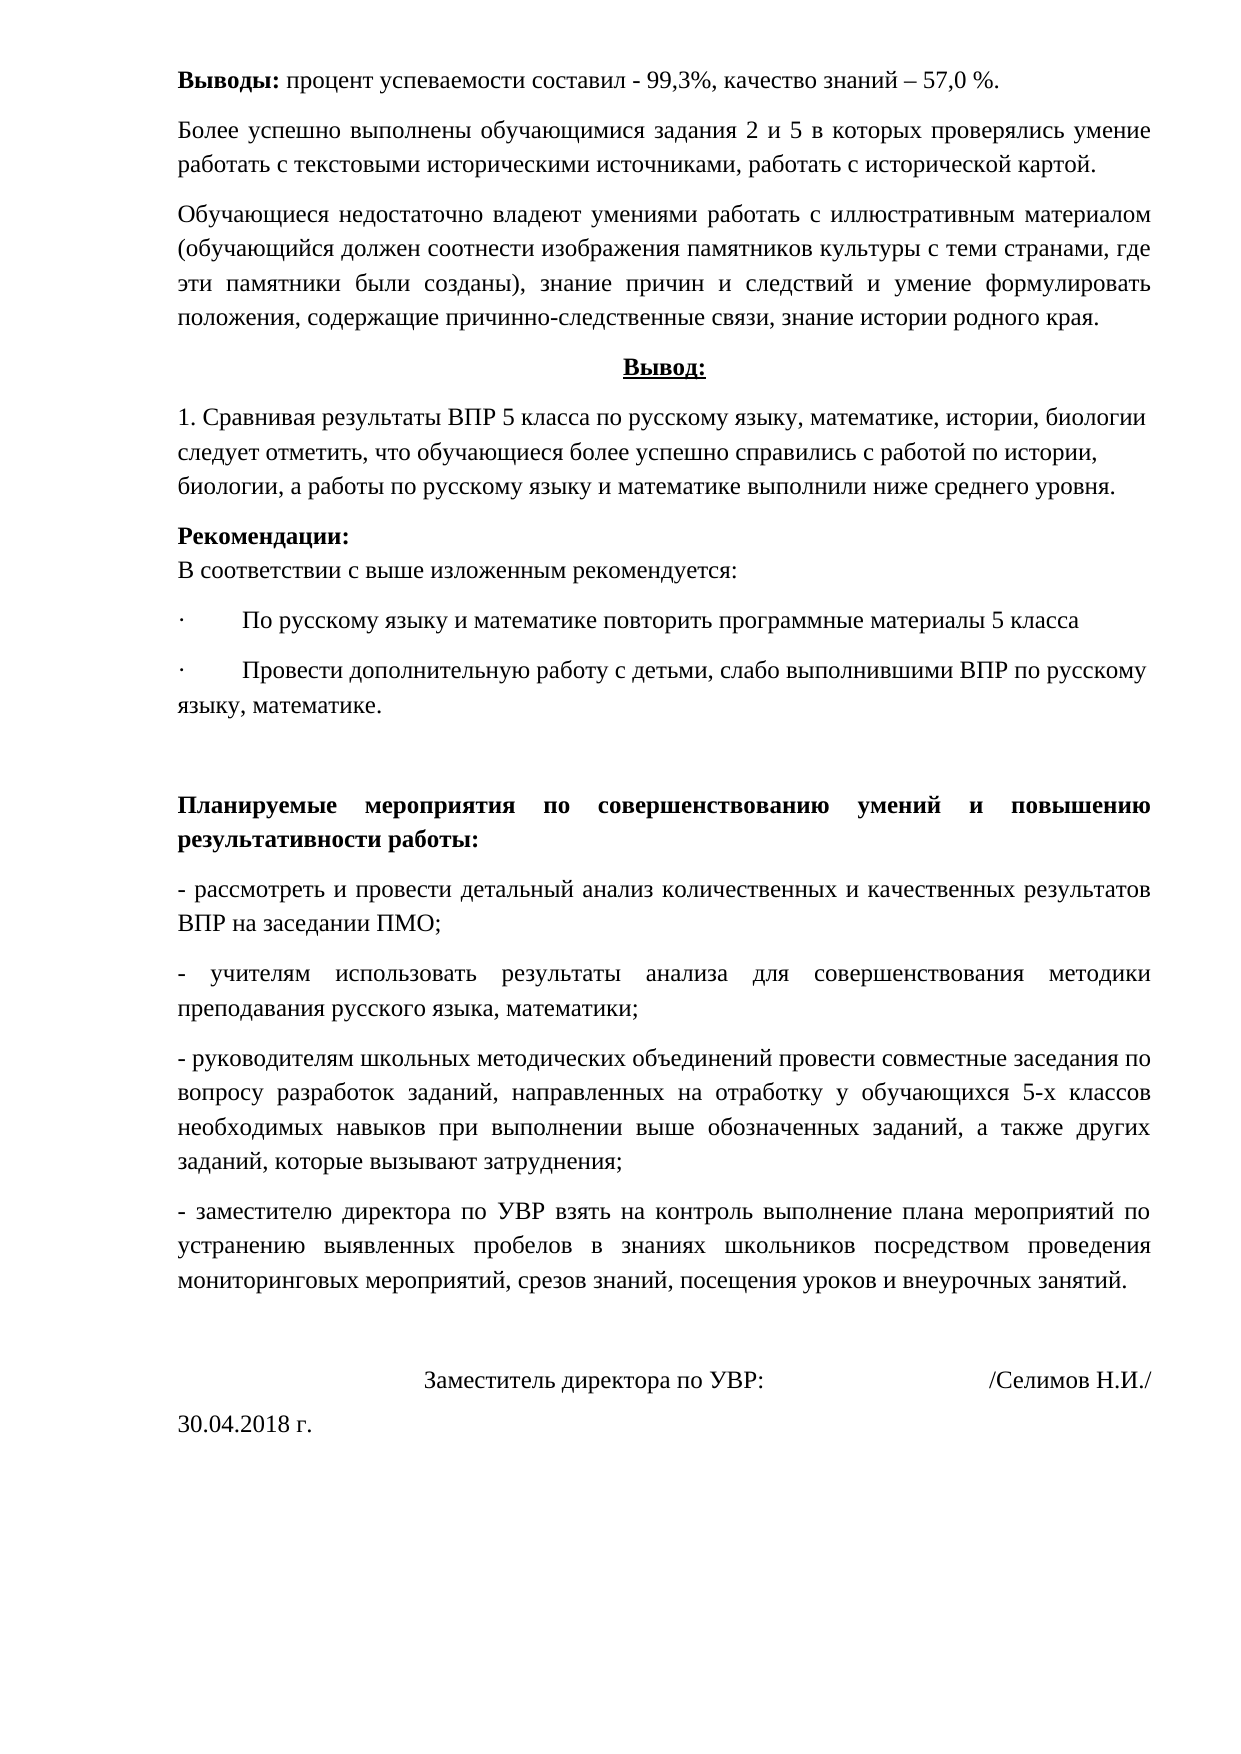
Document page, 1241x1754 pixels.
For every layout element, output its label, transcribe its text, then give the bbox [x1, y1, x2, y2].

text - учителям использовать результаты анализа для совершенствования методики преподавания русского языка, математики; [177, 953, 1152, 1022]
text Более успешно выполнены обучающимися задания 2 и 5 в которых проверялись умение работать с текстовыми историческими источниками, работать с исторической картой. [177, 109, 1152, 178]
text Выводы: процент успеваемости составил - 99,3%, качество знаний – 57,0 %. [177, 59, 1152, 93]
text · Провести дополнительную работу с детьми, слабо выполнившими ВПР по русскому языку, математике. [177, 650, 1152, 718]
text 30.04.2018 г. [177, 1409, 1152, 1438]
text - рассмотреть и провести детальный анализ количественных и качественных результатов ВПР на заседании ПМО; [177, 868, 1152, 937]
text - руководителям школьных методических объединений провести совместные заседания по вопросу разработок заданий, направленных на отработку у обучающихся 5-х классов необходимых навыков при выполнении выше обозначенных заданий, а также других заданий, которые вызывают затруднения; [177, 1037, 1152, 1175]
text Вывод: [177, 347, 1152, 381]
text · По русскому языку и математике повторить программные материалы 5 класса [177, 600, 1152, 634]
text Рекомендации: В соответствии с выше изложенным рекомендуется: [177, 515, 1152, 584]
text Планируемые мероприятия по совершенствованию умений и повышению результативности работы: [177, 784, 1152, 853]
text Заместитель директора по УВР: /Селимов Н.И./ [177, 1359, 1152, 1393]
text Обучающиеся недостаточно владеют умениями работать с иллюстративным материалом (обучающийся должен соотнести изображения памятников культуры с теми странами, где эти памятники были созданы), знание причин и следствий и умение формулировать положения, содержащие причинно-следственные связи, знание истории родного края. [177, 193, 1152, 331]
text - заместителю директора по УВР взять на контроль выполнение плана мероприятий по устранению выявленных пробелов в знаниях школьников посредством проведения мониторинговых мероприятий, срезов знаний, посещения уроков и внеурочных занятий. [177, 1190, 1152, 1293]
text 1. Сравнивая результаты ВПР 5 класса по русскому языку, математике, истории, биологии следует отметить, что обучающиеся более успешно справились с работой по истории, биологии, а работы по русскому языку и математике выполнили ниже среднего уровня. [177, 397, 1152, 500]
